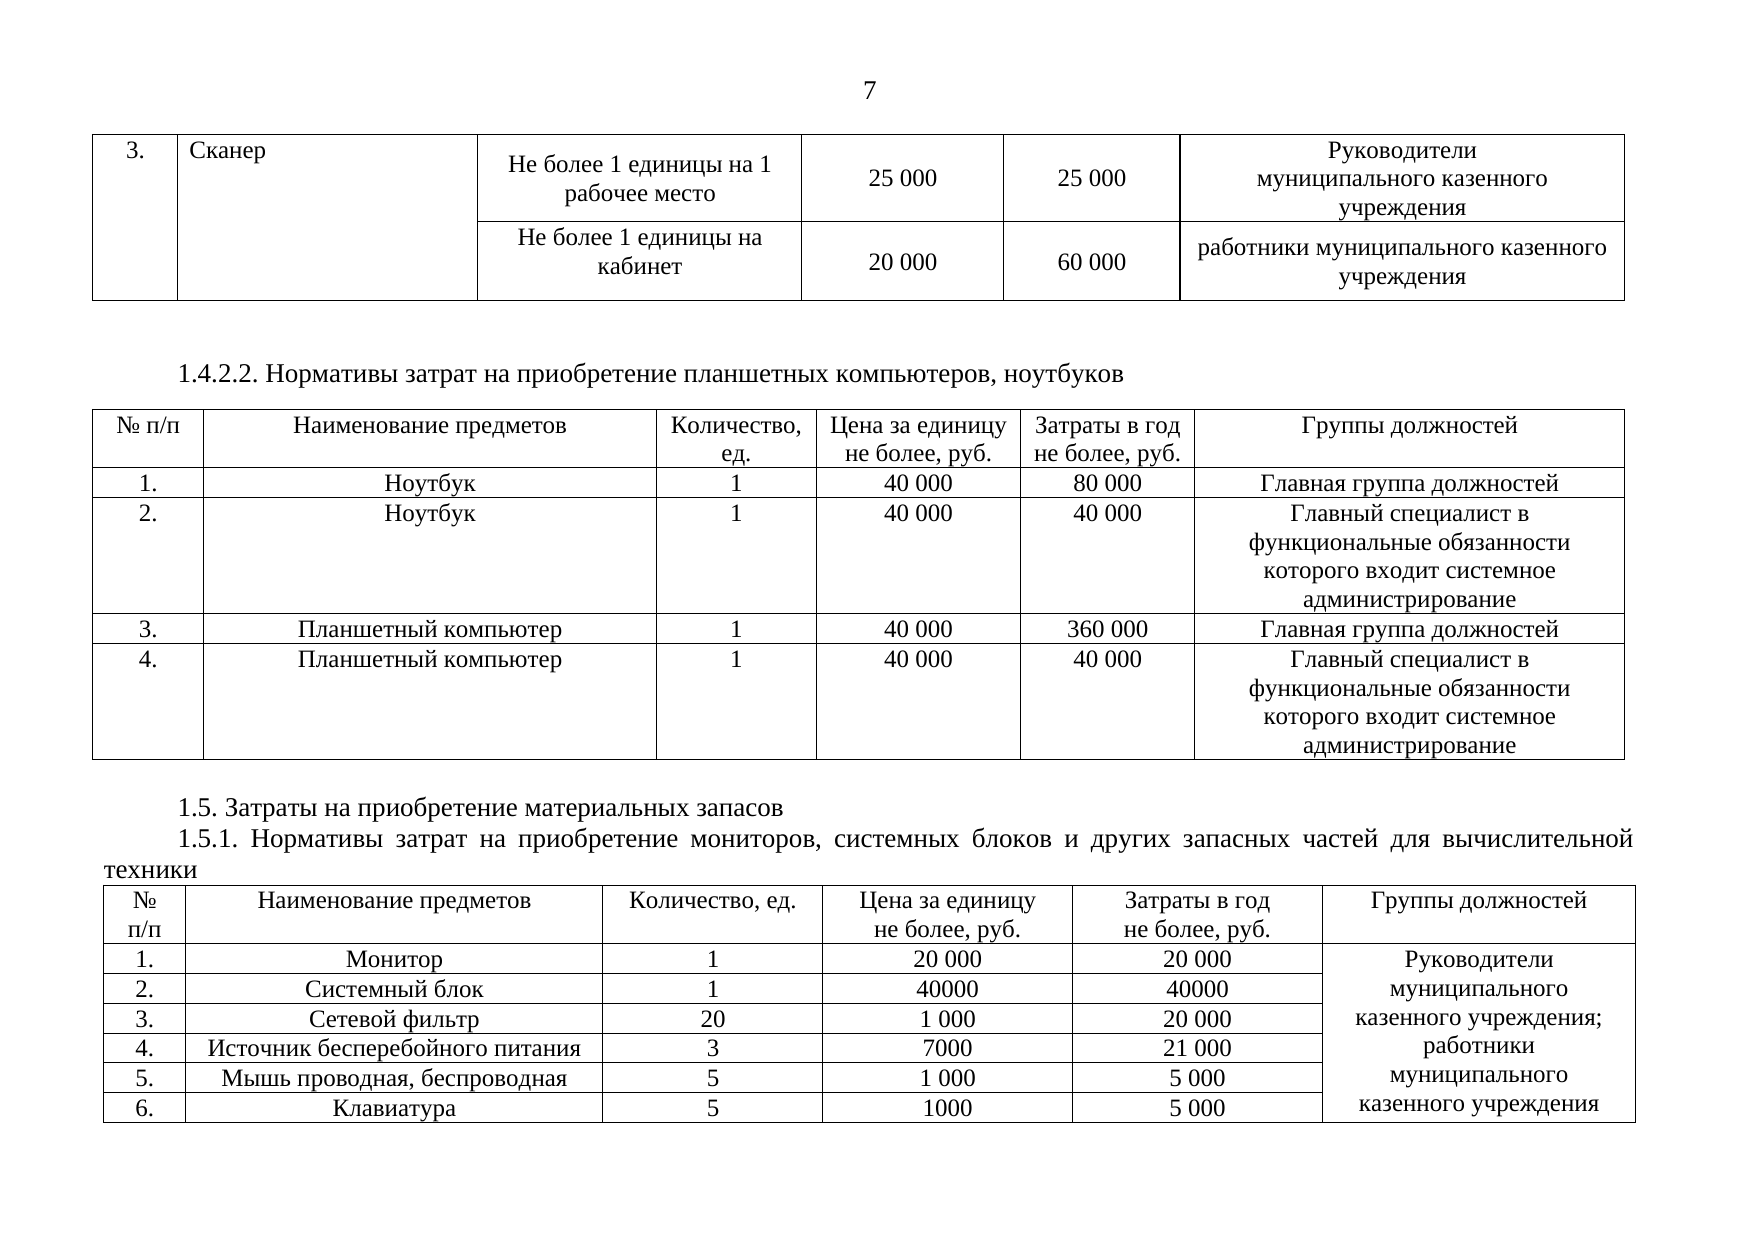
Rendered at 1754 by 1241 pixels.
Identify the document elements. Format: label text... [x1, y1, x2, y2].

table_cell 20 000 [1073, 1004, 1322, 1032]
table_header Затраты в год не более, руб. [1021, 410, 1194, 467]
table_cell 1 [657, 644, 816, 759]
table_cell Системный блок [186, 974, 602, 1003]
table_cell 3. [104, 1004, 185, 1032]
table_header Группы должностей [1195, 410, 1624, 467]
table_cell 5 [603, 1093, 822, 1122]
text 1.5. Затраты на приобретение материальных запасов [103, 791, 1636, 822]
table_cell 40 000 [817, 614, 1020, 643]
table_cell 1 [657, 498, 816, 613]
table_cell 3. [93, 614, 203, 643]
table_cell 21 000 [1073, 1034, 1322, 1062]
table_cell 6. [104, 1093, 185, 1122]
table_cell 1000 [823, 1093, 1072, 1122]
table_cell Руководители муниципального казенного учреждения [1181, 135, 1624, 221]
table_cell 40 000 [1021, 498, 1194, 613]
table_cell 2. [104, 974, 185, 1003]
table_cell 40 000 [817, 468, 1020, 497]
table_cell Монитор [186, 944, 602, 973]
table_cell 3. [93, 135, 177, 300]
table_cell Ноутбук [204, 468, 656, 497]
table_cell 20 000 [823, 944, 1072, 973]
table_cell 80 000 [1021, 468, 1194, 497]
table_cell 1 [603, 944, 822, 973]
table_cell 5 [603, 1063, 822, 1092]
table_cell Главный специалист в функциональные обязанности которого входит системное администрирование [1195, 644, 1624, 759]
table_cell 25 000 [802, 135, 1003, 221]
table_cell 1 000 [823, 1063, 1072, 1092]
table_cell Не более 1 единицы на кабинет [478, 222, 801, 300]
table_cell 40 000 [817, 644, 1020, 759]
table_header Затраты в год не более, руб. [1073, 886, 1322, 943]
table_cell Главная группа должностей [1195, 468, 1624, 497]
table_header Наименование предметов [204, 410, 656, 467]
table_cell Источник бесперебойного питания [186, 1034, 602, 1062]
table_cell 1. [104, 944, 185, 973]
table_cell Планшетный компьютер [204, 614, 656, 643]
table_header № п/п [104, 886, 185, 943]
table_header Наименование предметов [186, 886, 602, 943]
table_header Группы должностей [1323, 886, 1635, 943]
text 1.5.1. Нормативы затрат на приобретение мониторов, системных блоков и других запасных частей для вычислительной техники [103, 822, 1636, 884]
table_cell Планшетный компьютер [204, 644, 656, 759]
table_cell 3 [603, 1034, 822, 1062]
table_cell 60 000 [1004, 222, 1179, 300]
table_cell 25 000 [1004, 135, 1179, 221]
table_cell 40 000 [817, 498, 1020, 613]
table_cell 40 000 [1021, 644, 1194, 759]
table_cell 1 [657, 468, 816, 497]
table_cell 4. [93, 644, 203, 759]
table_cell 1 000 [823, 1004, 1072, 1032]
table_cell 20 000 [802, 222, 1003, 300]
table_cell 1. [93, 468, 203, 497]
table_header Количество, ед. [657, 410, 816, 467]
table_cell Клавиатура [186, 1093, 602, 1122]
table_cell Главная группа должностей [1195, 614, 1624, 643]
table_cell 5 000 [1073, 1093, 1322, 1122]
table_cell 40000 [1073, 974, 1322, 1003]
table_cell Главный специалист в функциональные обязанности которого входит системное администрирование [1195, 498, 1624, 613]
table_cell Мышь проводная, беспроводная [186, 1063, 602, 1092]
table_cell Ноутбук [204, 498, 656, 613]
table_header Цена за единицу не более, руб. [817, 410, 1020, 467]
table_header Количество, ед. [603, 886, 822, 943]
table_cell 20 [603, 1004, 822, 1032]
table_cell 20 000 [1073, 944, 1322, 973]
table_cell 1 [657, 614, 816, 643]
table_cell 360 000 [1021, 614, 1194, 643]
text 1.4.2.2. Нормативы затрат на приобретение планшетных компьютеров, ноутбуков [103, 357, 1636, 388]
table_cell Руководители муниципального казенного учреждения; работники муниципального казенного учреждения [1323, 944, 1635, 1122]
table_header Цена за единицу не более, руб. [823, 886, 1072, 943]
table_cell Сетевой фильтр [186, 1004, 602, 1032]
table_cell Сканер [178, 135, 477, 300]
table_cell Не более 1 единицы на 1 рабочее место [478, 135, 801, 221]
table_cell 5. [104, 1063, 185, 1092]
table_cell работники муниципального казенного учреждения [1181, 222, 1624, 300]
table_header № п/п [93, 410, 203, 467]
table_cell 1 [603, 974, 822, 1003]
table_cell 2. [93, 498, 203, 613]
table_cell 5 000 [1073, 1063, 1322, 1092]
table_cell 7000 [823, 1034, 1072, 1062]
table_cell 4. [104, 1034, 185, 1062]
table_cell 40000 [823, 974, 1072, 1003]
